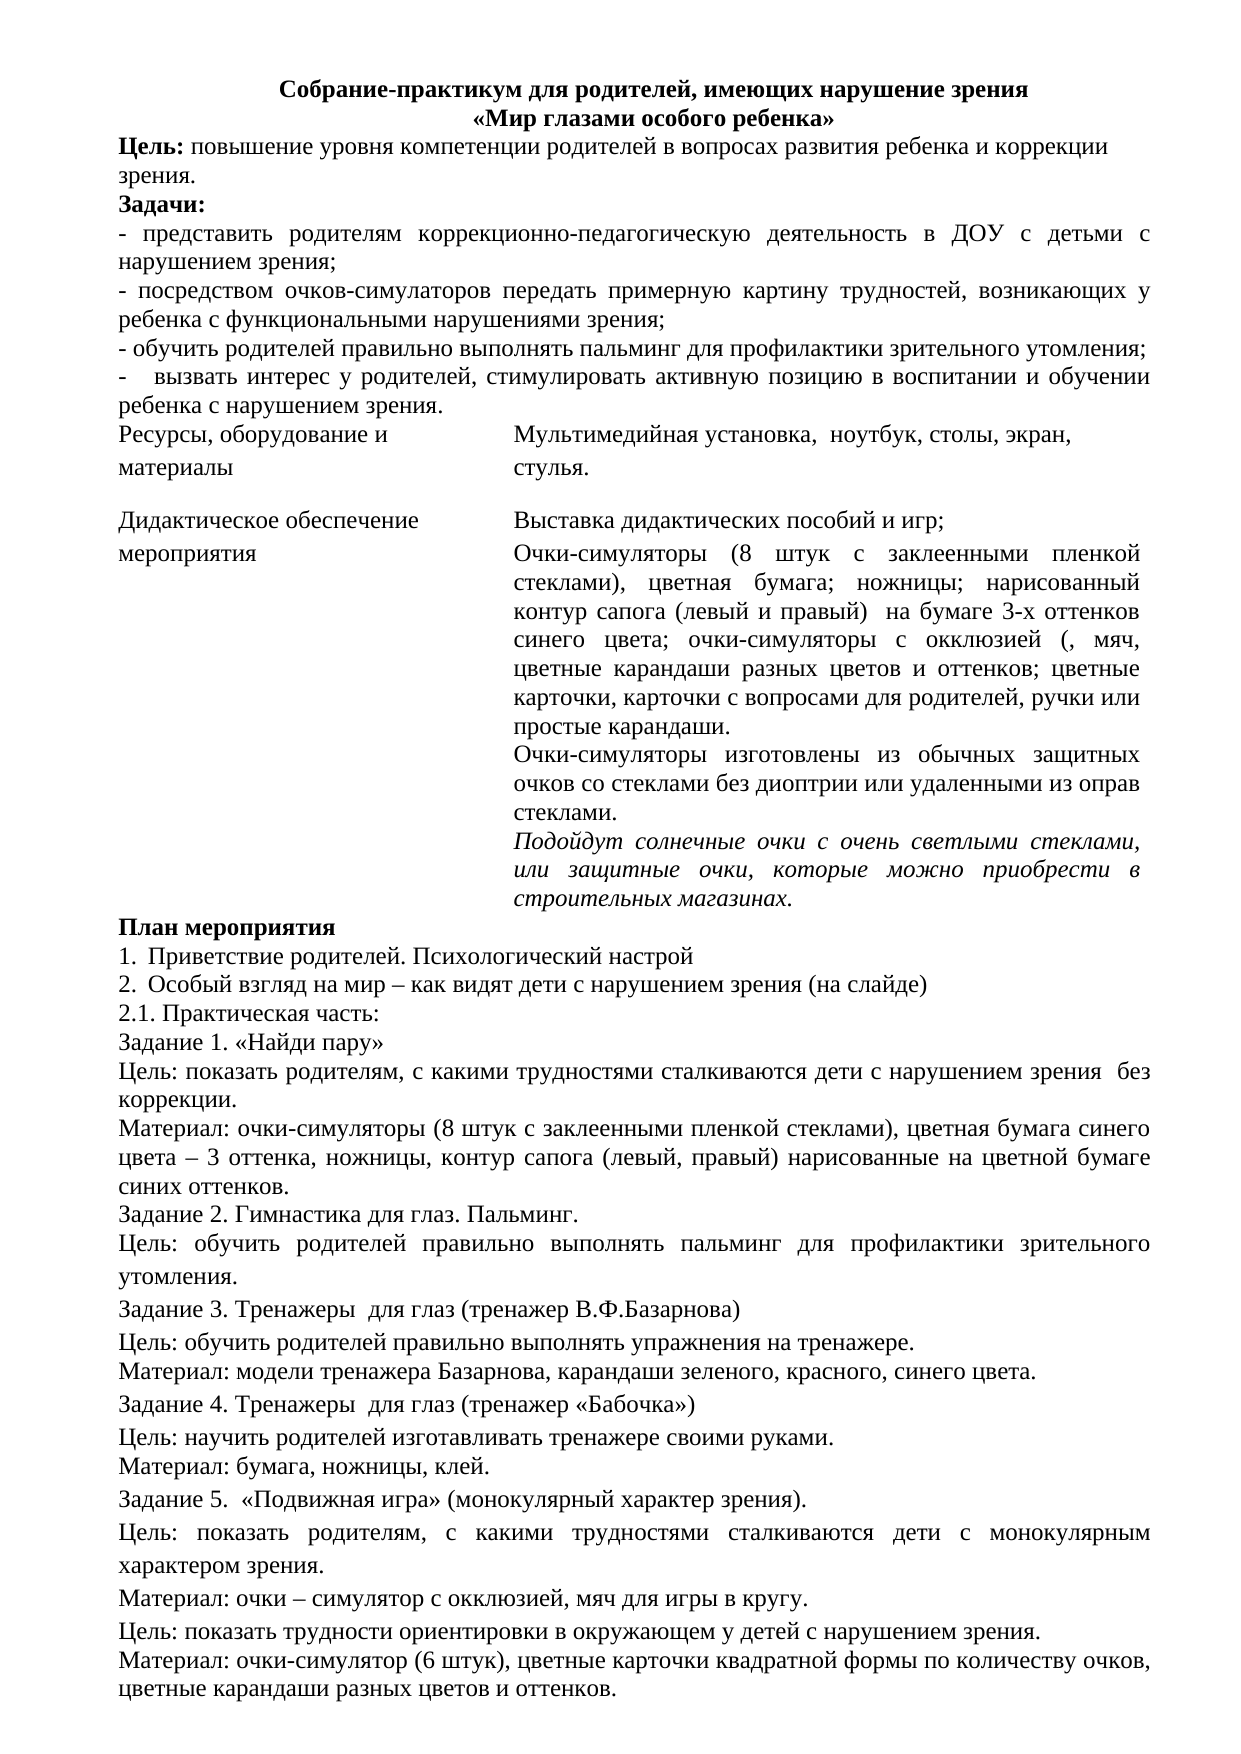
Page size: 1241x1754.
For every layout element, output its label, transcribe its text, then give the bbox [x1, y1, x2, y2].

list Задание 4. Тренажеры для глаз (тренажер «Бабочка») [118, 1389, 1152, 1418]
list Цель: показать родителям, с какими трудностями сталкиваются дети с нарушением зрения без коррекции. [118, 1056, 1152, 1113]
table_header Ресурсы, оборудование и материалы [107, 419, 502, 505]
text - вызвать интерес у родителей, стимулировать активную позицию в воспитании и обучении ребенка с нарушением зрения. [118, 361, 1152, 419]
text Задачи: [118, 189, 1152, 218]
table_cell Выставка дидактических пособий и игр; Очки-симуляторы (8 штук с заклеенными пленкой стеклами), цветная бумага; ножницы; нарисованный контур сапога (левый и правый) на бумаге 3-х оттенков синего цвета; очки-симуляторы с окклюзией (, мяч, цветные карандаши разных цветов и оттенков; цветные карточки, карточки с вопросами для родителей, ручки или простые карандаши. Очки-симуляторы изготовлены из обычных защитных очков со стеклами без диоптрии или удаленными из оправ стеклами. Подойдут солнечные очки с очень светлыми стеклами, или защитные очки, которые можно приобрести в строительных магазинах. [502, 505, 1152, 912]
text План мероприятия [118, 912, 1152, 941]
list Приветствие родителей. Психологический настрой [118, 941, 1152, 969]
list Материал: очки-симуляторы (8 штук с заклеенными пленкой стеклами), цветная бумага синего цвета – 3 оттенка, ножницы, контур сапога (левый, правый) нарисованные на цветной бумаге синих оттенков. [118, 1113, 1152, 1199]
text - обучить родителей правильно выполнять пальминг для профилактики зрительного утомления; [118, 333, 1152, 361]
list Материал: модели тренажера Базарнова, карандаши зеленого, красного, синего цвета. [118, 1356, 1152, 1385]
list Задание 3. Тренажеры для глаз (тренажер В.Ф.Базарнова) [118, 1294, 1152, 1323]
text - представить родителям коррекционно-педагогическую деятельность в ДОУ с детьми с нарушением зрения; [118, 218, 1152, 275]
table_header Мультимедийная установка, ноутбук, столы, экран, стулья. [502, 419, 1152, 505]
text Цель: повышение уровня компетенции родителей в вопросах развития ребенка и коррекции зрения. [118, 131, 1152, 189]
text Цель: показать трудности ориентировки в окружающем у детей с нарушением зрения. [118, 1616, 1152, 1645]
list Задание 1. «Найди пару» [118, 1027, 1152, 1056]
list Цель: обучить родителей правильно выполнять упражнения на тренажере. [118, 1327, 1152, 1356]
text Собрание-практикум для родителей, имеющих нарушение зрения [118, 74, 1152, 103]
text - посредством очков-симулаторов передать примерную картину трудностей, возникающих у ребенка с функциональными нарушениями зрения; [118, 275, 1152, 333]
list Особый взгляд на мир – как видят дети с нарушением зрения (на слайде) [118, 969, 1152, 998]
list Задание 2. Гимнастика для глаз. Пальминг. [118, 1199, 1152, 1228]
list Задание 5. «Подвижная игра» (монокулярный характер зрения). [118, 1484, 1152, 1513]
text 2.1. Практическая часть: [118, 998, 1152, 1027]
list Материал: очки – симулятор с окклюзией, мяч для игры в кругу. [118, 1583, 1152, 1612]
list Цель: обучить родителей правильно выполнять пальминг для профилактики зрительного утомления. [118, 1228, 1152, 1290]
text «Мир глазами особого ребенка» [118, 103, 1152, 131]
list Цель: научить родителей изготавливать тренажере своими руками. [118, 1422, 1152, 1451]
table_cell Дидактическое обеспечение мероприятия [107, 505, 502, 912]
list Цель: показать родителям, с какими трудностями сталкиваются дети с монокулярным характером зрения. [118, 1517, 1152, 1579]
text Материал: очки-симулятор (6 штук), цветные карточки квадратной формы по количеству очков, цветные карандаши разных цветов и оттенков. [118, 1645, 1152, 1702]
list Материал: бумага, ножницы, клей. [118, 1451, 1152, 1480]
